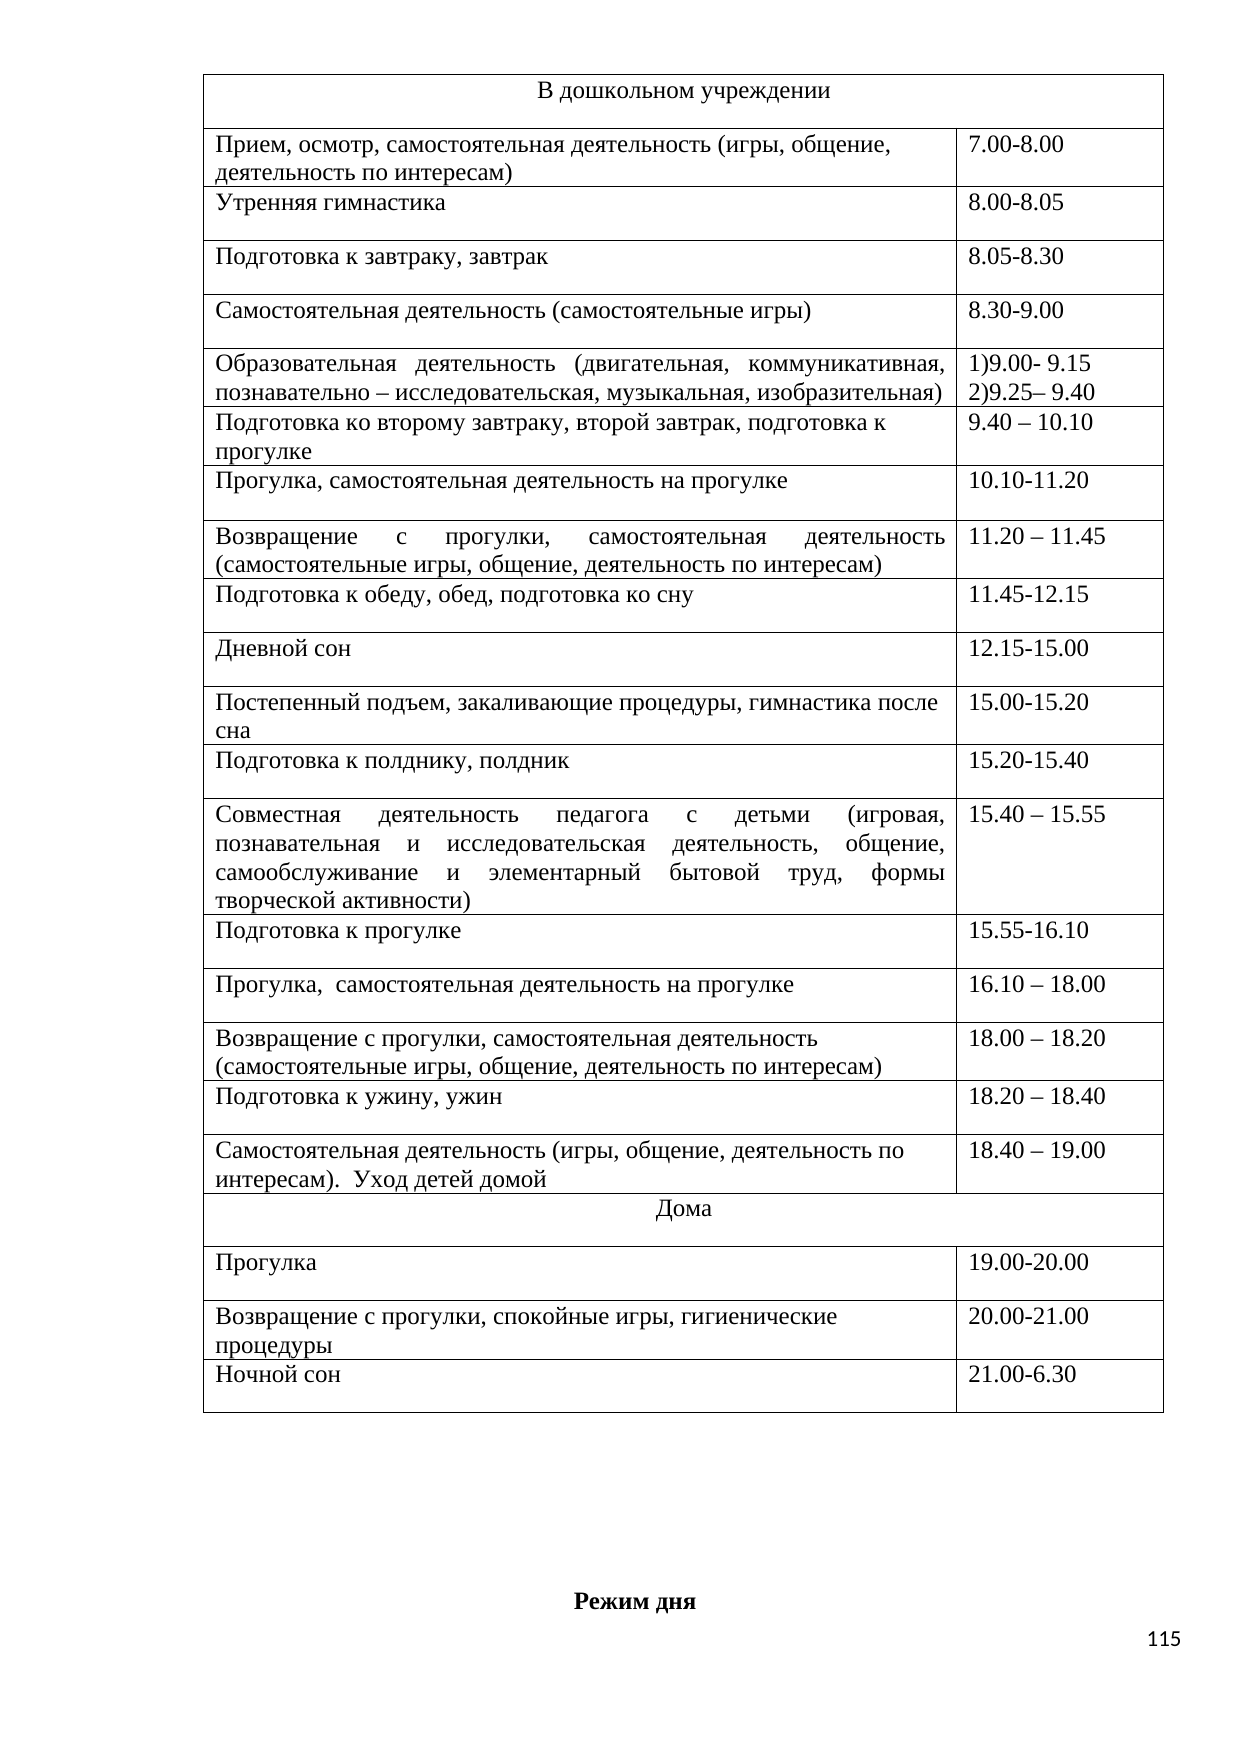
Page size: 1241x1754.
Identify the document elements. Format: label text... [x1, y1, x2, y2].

table_cell 20.00-21.00 [957, 1301, 1163, 1358]
table_cell 16.10 – 18.00 [957, 969, 1163, 1022]
table_cell Подготовка к прогулке [204, 915, 956, 968]
table_cell Утренняя гимнастика [204, 187, 956, 240]
table_cell 8.00-8.05 [957, 187, 1163, 240]
table_cell 8.05-8.30 [957, 241, 1163, 294]
table_cell Подготовка ко второму завтраку, второй завтрак, подготовка к прогулке [204, 407, 956, 464]
table_cell 18.00 – 18.20 [957, 1023, 1163, 1080]
table_cell 18.40 – 19.00 [957, 1135, 1163, 1192]
table_cell Прием, осмотр, самостоятельная деятельность (игры, общение, деятельность по интересам) [204, 129, 956, 186]
table_cell 21.00-6.30 [957, 1360, 1163, 1412]
table_cell Самостоятельная деятельность (самостоятельные игры) [204, 295, 956, 347]
table_cell 1)9.00- 9.15 2)9.25– 9.40 [957, 349, 1163, 406]
table_cell 15.55-16.10 [957, 915, 1163, 968]
table_cell Образовательная деятельность (двигательная, коммуникативная, познавательно – исследовательская, музыкальная, изобразительная) [204, 349, 956, 406]
table_cell 12.15-15.00 [957, 633, 1163, 686]
table_cell Ночной сон [204, 1360, 956, 1412]
table_cell Подготовка к полднику, полдник [204, 745, 956, 798]
table_cell Прогулка, самостоятельная деятельность на прогулке [204, 969, 956, 1022]
table_cell 19.00-20.00 [957, 1247, 1163, 1300]
table_cell 10.10-11.20 [957, 466, 1163, 520]
table_cell Дневной сон [204, 633, 956, 686]
table_cell 9.40 – 10.10 [957, 407, 1163, 464]
table_cell Постепенный подъем, закаливающие процедуры, гимнастика после сна [204, 687, 956, 744]
table_cell 15.40 – 15.55 [957, 799, 1163, 914]
table_cell Совместная деятельность педагога с детьми (игровая, познавательная и исследовательская деятельность, общение, самообслуживание и элементарный бытовой труд, формы творческой активности) [204, 799, 956, 914]
table_cell 15.00-15.20 [957, 687, 1163, 744]
table_cell Прогулка, самостоятельная деятельность на прогулке [204, 466, 956, 520]
text Режим дня [89, 1586, 1181, 1614]
table_cell 8.30-9.00 [957, 295, 1163, 347]
table_cell Прогулка [204, 1247, 956, 1300]
table_cell 7.00-8.00 [957, 129, 1163, 186]
table_cell Возвращение с прогулки, самостоятельная деятельность (самостоятельные игры, общение, деятельность по интересам) [204, 521, 956, 578]
table_cell Самостоятельная деятельность (игры, общение, деятельность по интересам). Уход детей домой [204, 1135, 956, 1192]
table_cell В дошкольном учреждении [204, 75, 1163, 128]
table_cell 18.20 – 18.40 [957, 1081, 1163, 1134]
table_cell Возвращение с прогулки, спокойные игры, гигиенические процедуры [204, 1301, 956, 1358]
table_cell 11.20 – 11.45 [957, 521, 1163, 578]
table_cell 15.20-15.40 [957, 745, 1163, 798]
table_cell Возвращение с прогулки, самостоятельная деятельность (самостоятельные игры, общение, деятельность по интересам) [204, 1023, 956, 1080]
table_cell Подготовка к ужину, ужин [204, 1081, 956, 1134]
table_cell 11.45-12.15 [957, 579, 1163, 632]
table_cell Подготовка к обеду, обед, подготовка ко сну [204, 579, 956, 632]
table_cell Дома [204, 1194, 1163, 1246]
table_cell Подготовка к завтраку, завтрак [204, 241, 956, 294]
